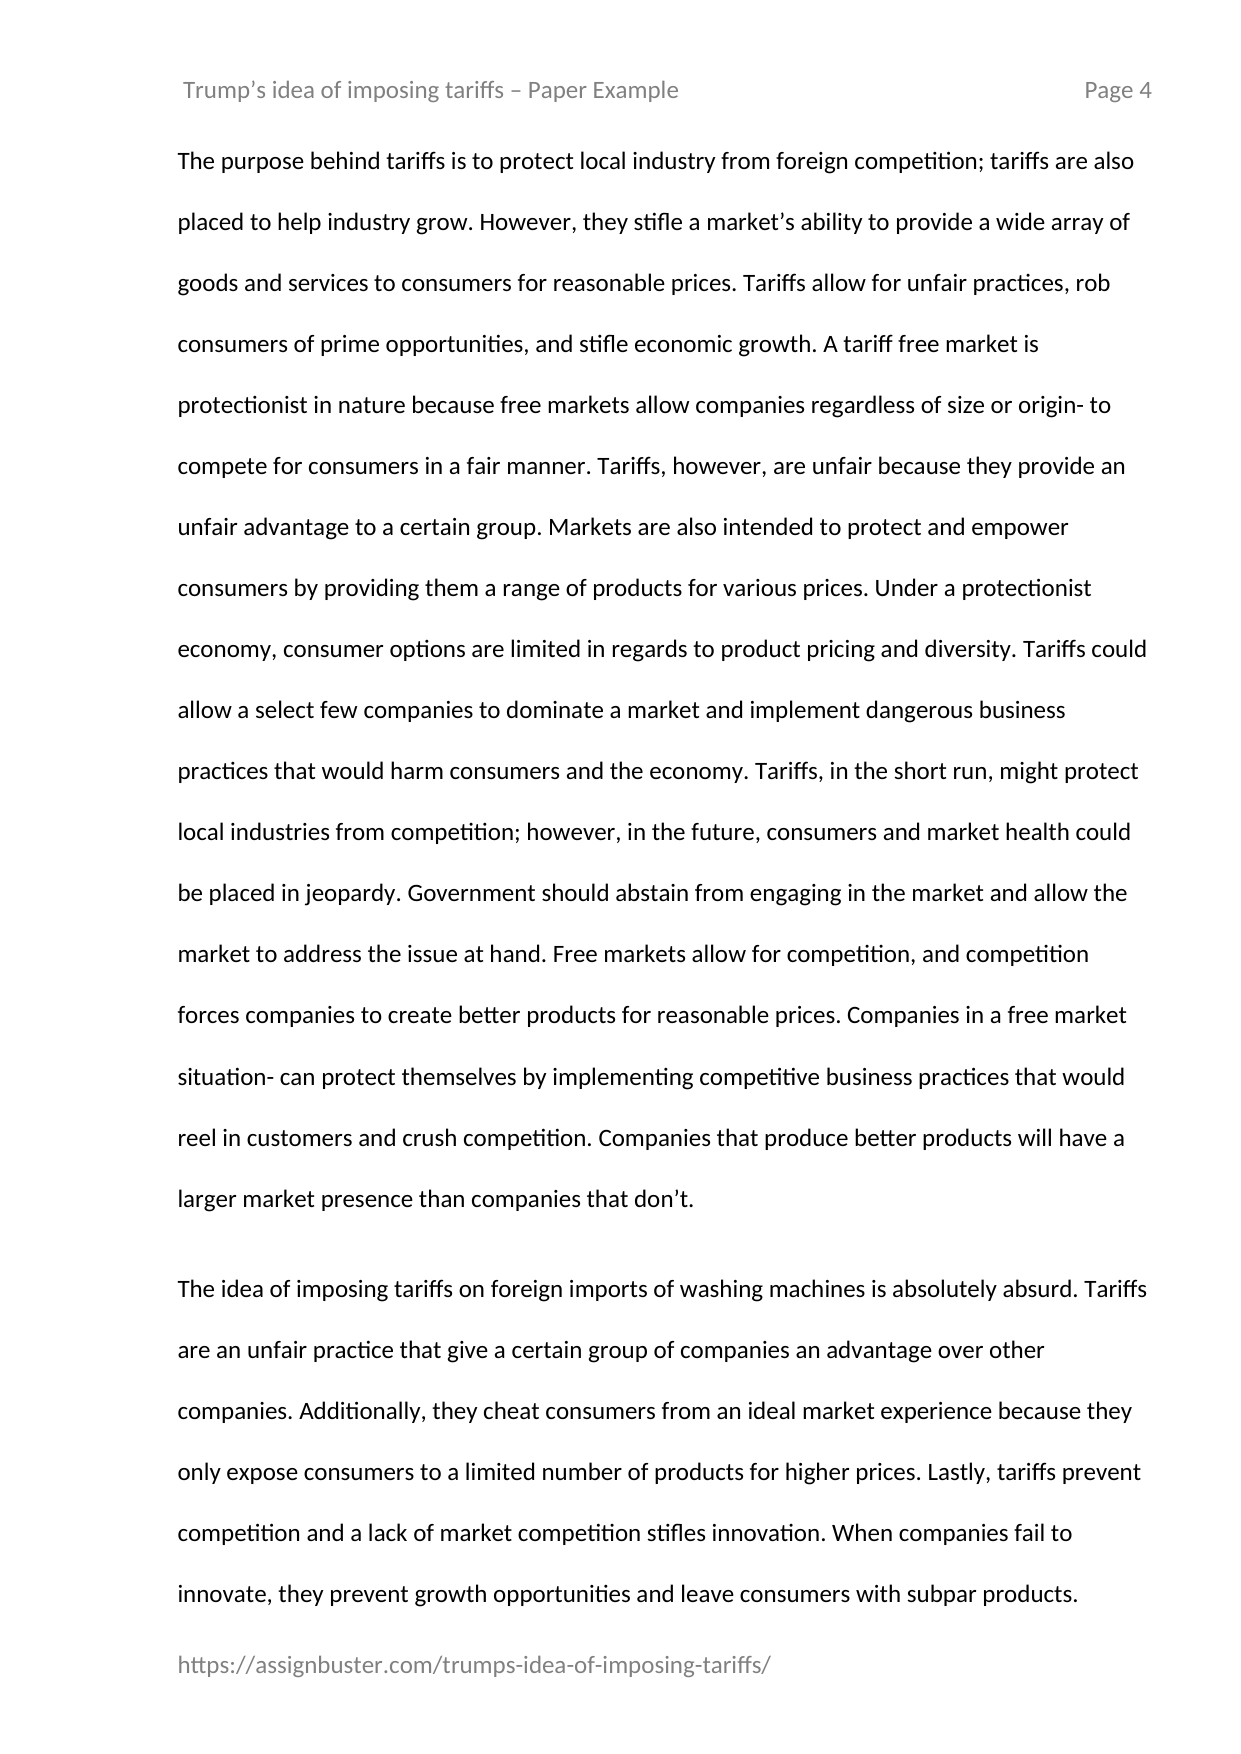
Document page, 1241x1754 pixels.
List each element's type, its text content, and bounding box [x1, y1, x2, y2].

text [177, 1273, 1152, 1609]
text The purpose behind tariffs is to protect local industry from foreign competition; tariffs are also placed to help industry grow. However, they stifle a market’s ability to provide a wide array of goods and services to consumers for reasonable prices. Tariffs allow for unfair practices, rob consumers of prime opportunities, and stifle economic growth. A tariff free market is protectionist in nature because free markets allow companies regardless of size or origin- to compete for consumers in a fair manner. Tariffs, however, are unfair because they provide an unfair advantage to a certain group. Markets are also intended to protect and empower consumers by providing them a range of products for various prices. Under a protectionist economy, consumer options are limited in regards to product pricing and diversity. Tariffs could allow a select few companies to dominate a market and implement dangerous business practices that would harm consumers and the economy. Tariffs, in the short run, might protect local industries from competition; however, in the future, consumers and market health could be placed in jeopardy. Government should abstain from engaging in the market and allow the market to address the issue at hand. Free markets allow for competition, and competition forces companies to create better products for reasonable prices. Companies in a free market situation- can protect themselves by implementing competitive business practices that would reel in customers and crush competition. Companies that produce better products will have a larger market presence than companies that don’t. [177, 145, 1152, 1213]
